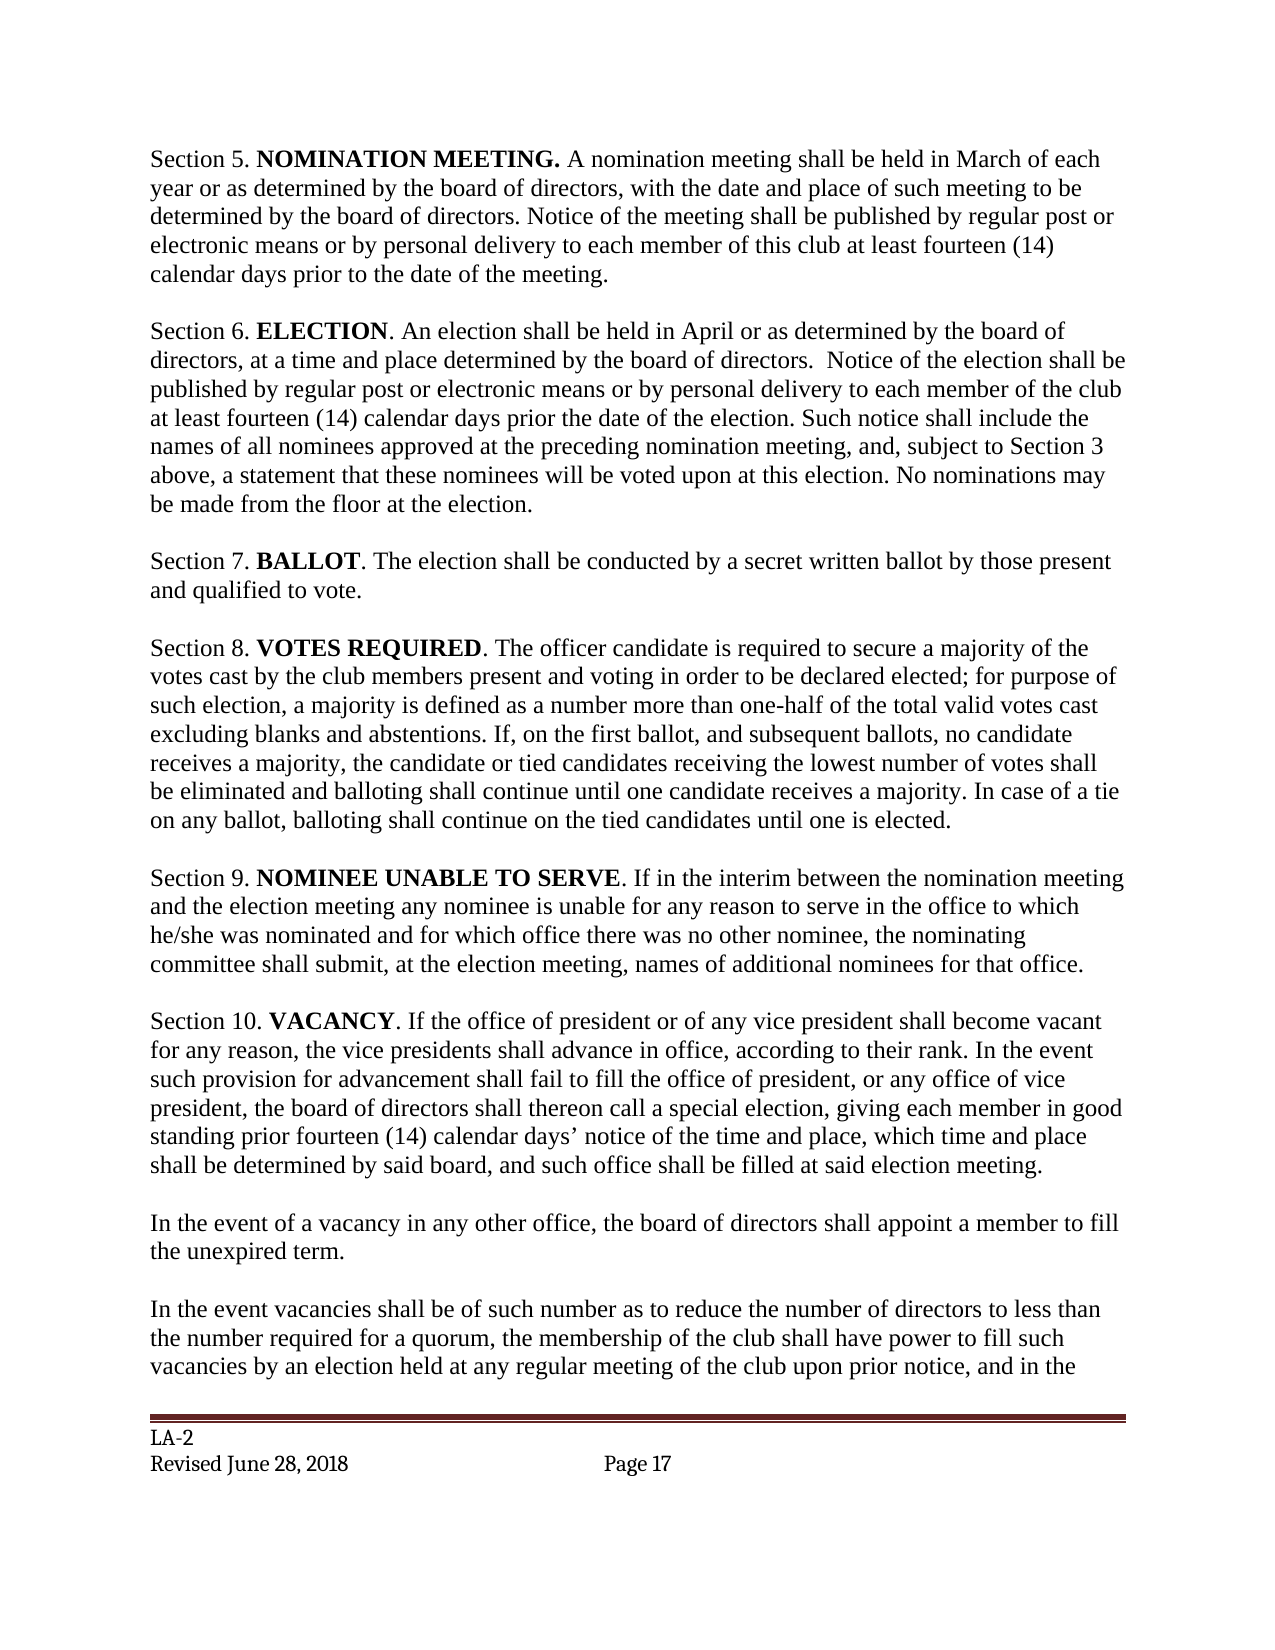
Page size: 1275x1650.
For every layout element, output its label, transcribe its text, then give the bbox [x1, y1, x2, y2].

text In the event of a vacancy in any other office, the board of directors shall appoint a member to fill the unexpired term. [150, 1208, 1126, 1265]
text Section 8. VOTES REQUIRED. The officer candidate is required to secure a majority of the votes cast by the club members present and voting in order to be declared elected; for purpose of such election, a majority is defined as a number more than one-half of the total valid votes cast excluding blanks and abstentions. If, on the first ballot, and subsequent ballots, no candidate receives a majority, the candidate or tied candidates receiving the lowest number of votes shall be eliminated and balloting shall continue until one candidate receives a majority. In case of a tie on any ballot, balloting shall continue on the tied candidates until one is elected. [150, 633, 1126, 834]
text Section 6. ELECTION. An election shall be held in April or as determined by the board of directors, at a time and place determined by the board of directors. Notice of the election shall be published by regular post or electronic means or by personal delivery to each member of the club at least fourteen (14) calendar days prior the date of the election. Such notice shall include the names of all nominees approved at the preceding nomination meeting, and, subject to Section 3 above, a statement that these nominees will be voted upon at this election. No nominations may be made from the floor at the election. [150, 316, 1126, 518]
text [150, 1294, 1126, 1380]
text Section 9. NOMINEE UNABLE TO SERVE. If in the interim between the nomination meeting and the election meeting any nominee is unable for any reason to serve in the office to which he/she was nominated and for which office there was no other nominee, the nominating committee shall submit, at the election meeting, names of additional nominees for that office. [150, 863, 1126, 978]
text Section 7. BALLOT. The election shall be conducted by a secret written ballot by those present and qualified to vote. [150, 546, 1126, 604]
text Section 10. VACANCY. If the office of president or of any vice president shall become vacant for any reason, the vice presidents shall advance in office, according to their rank. In the event such provision for advancement shall fail to fill the office of president, or any office of vice president, the board of directors shall thereon call a special election, giving each member in good standing prior fourteen (14) calendar days’ notice of the time and place, which time and place shall be determined by said board, and such office shall be filled at said election meeting. [150, 1006, 1126, 1179]
text Section 5. NOMINATION MEETING. A nomination meeting shall be held in March of each year or as determined by the board of directors, with the date and place of such meeting to be determined by the board of directors. Notice of the meeting shall be published by regular post or electronic means or by personal delivery to each member of this club at least fourteen (14) calendar days prior to the date of the meeting. [150, 144, 1126, 288]
